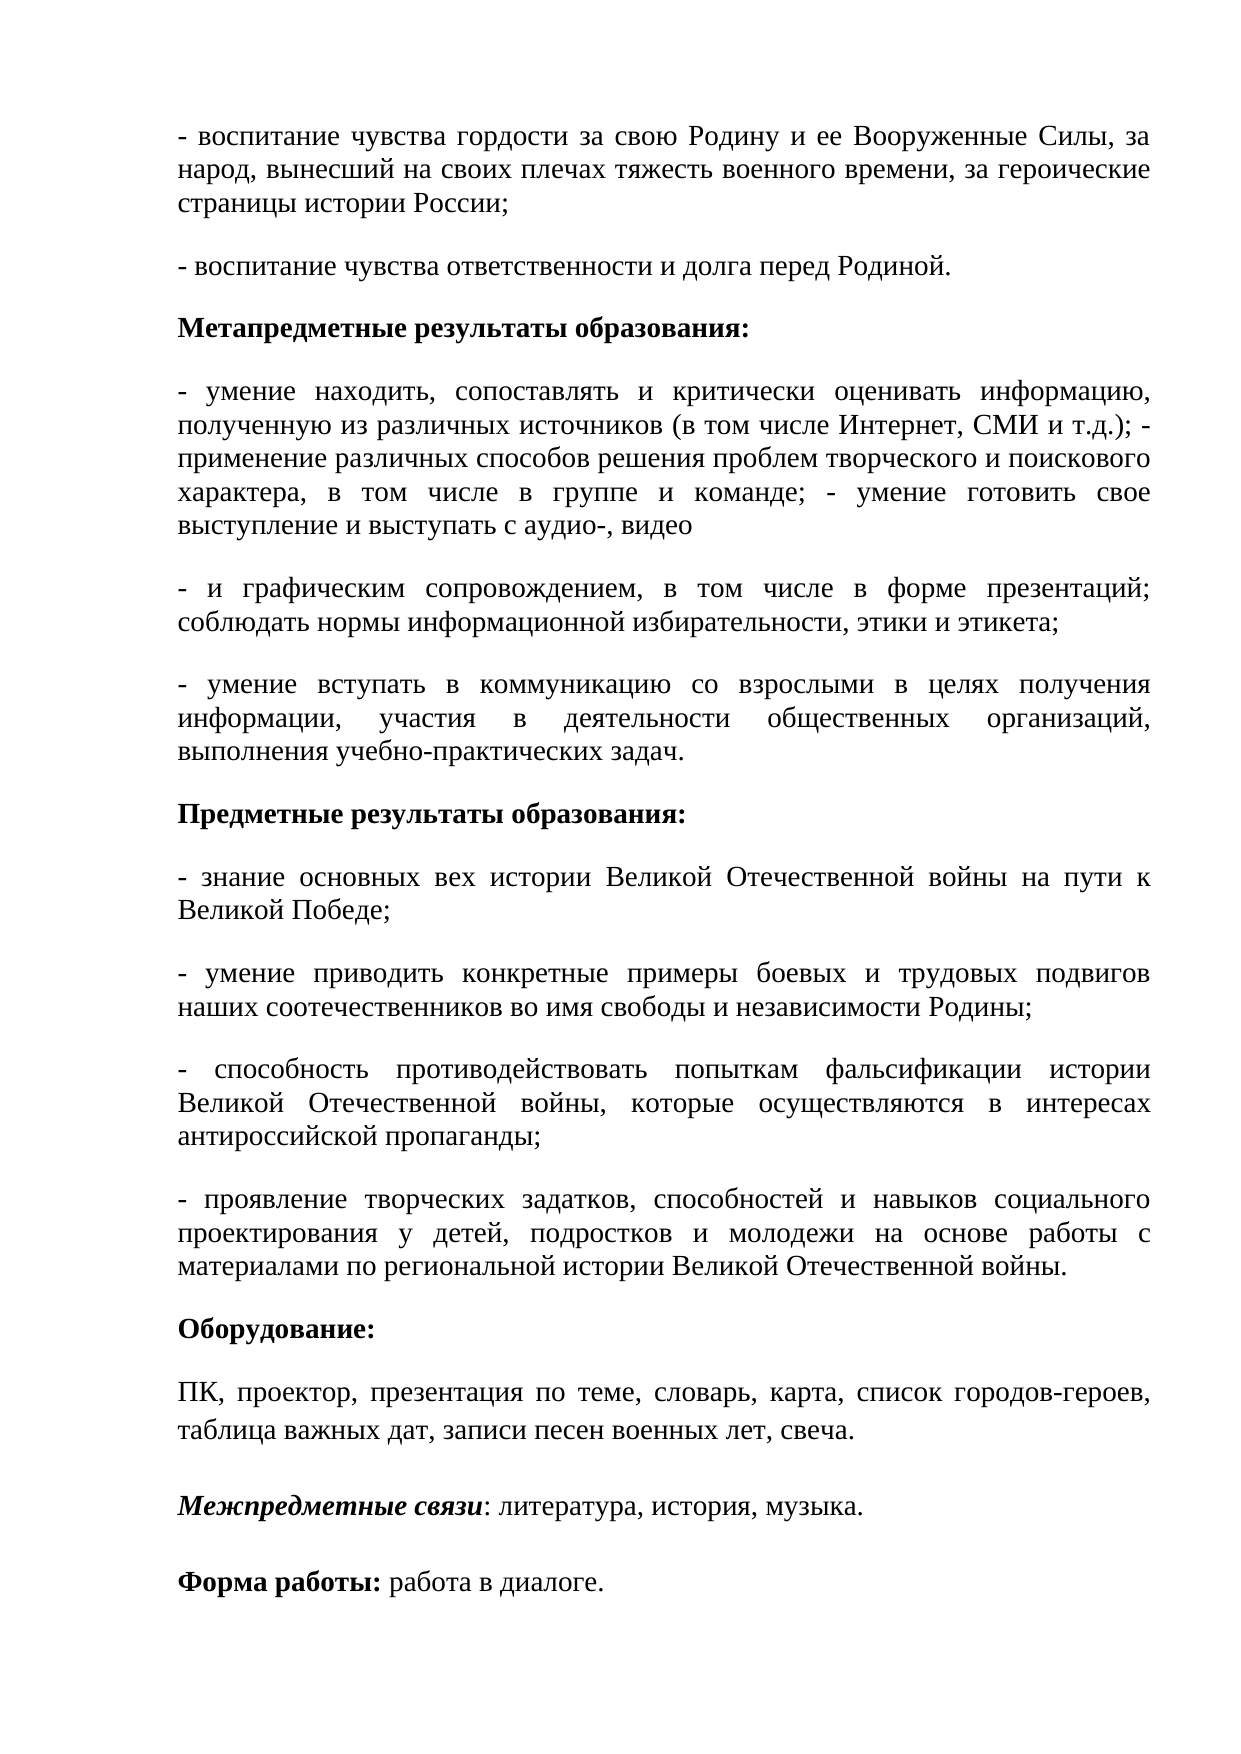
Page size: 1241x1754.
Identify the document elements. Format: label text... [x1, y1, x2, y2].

text - умение вступать в коммуникацию со взрослыми в целях получения информации, участия в деятельности общественных организаций, выполнения учебно-практических задач. [177, 666, 1152, 767]
text - воспитание чувства ответственности и долга перед Родиной. [177, 248, 1152, 281]
text - воспитание чувства гордости за свою Родину и ее Вооруженные Силы, за народ, вынесший на своих плечах тяжесть военного времени, за героические страницы истории России; [177, 118, 1152, 219]
text Оборудование: [177, 1311, 1152, 1344]
text - проявление творческих задатков, способностей и навыков социального проектирования у детей, подростков и молодежи на основе работы с материалами по региональной истории Великой Отечественной войны. [177, 1181, 1152, 1282]
text ПК, проектор, презентация по теме, словарь, карта, список городов-героев, таблица важных дат, записи песен военных лет, свеча. [177, 1374, 1152, 1446]
text - знание основных вех истории Великой Отечественной войны на пути к Великой Победе; [177, 859, 1152, 926]
text Межпредметные связи: литература, история, музыка. [177, 1488, 1152, 1522]
text - способность противодействовать попыткам фальсификации истории Великой Отечественной войны, которые осуществляются в интересах антироссийской пропаганды; [177, 1051, 1152, 1152]
text Предметные результаты образования: [177, 796, 1152, 830]
text - и графическим сопровождением, в том числе в форме презентаций; соблюдать нормы информационной избирательности, этики и этикета; [177, 570, 1152, 637]
text Метапредметные результаты образования: [177, 311, 1152, 344]
text Форма работы: работа в диалоге. [177, 1564, 1152, 1598]
text - умение приводить конкретные примеры боевых и трудовых подвигов наших соотечественников во имя свободы и независимости Родины; [177, 955, 1152, 1022]
text - умение находить, сопоставлять и критически оценивать информацию, полученную из различных источников (в том числе Интернет, СМИ и т.д.); - применение различных способов решения проблем творческого и поискового характера, в том числе в группе и команде; - умение готовить свое выступление и выступать с аудио-, видео [177, 373, 1152, 541]
